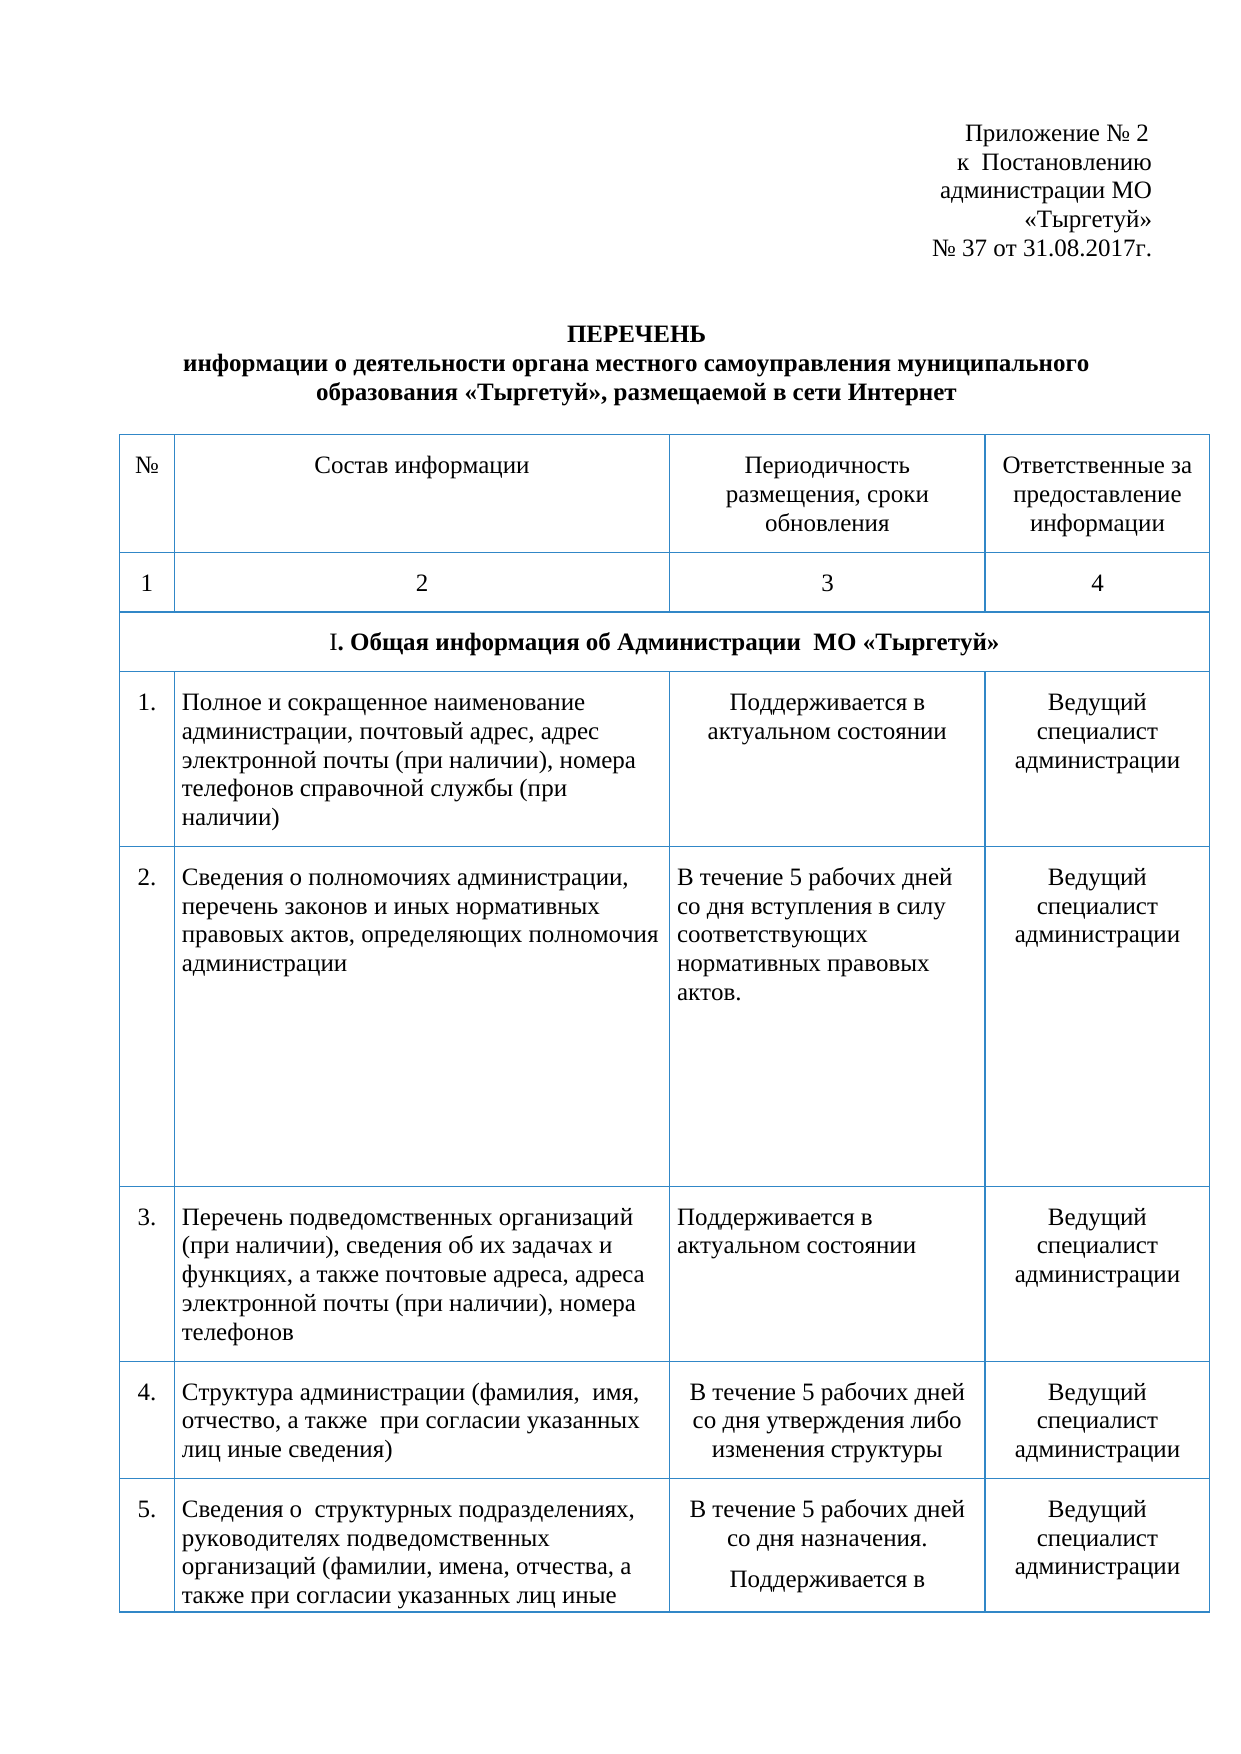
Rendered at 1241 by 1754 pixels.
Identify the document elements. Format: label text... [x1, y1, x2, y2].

table_cell 5. [120, 1479, 174, 1611]
table_cell Ведущий специалист администрации [986, 1362, 1209, 1478]
table_cell I. Общая информация об Администрации МО «Тыргетуй» [120, 613, 1209, 671]
table_header Периодичность размещения, сроки обновления [670, 435, 984, 552]
table_header Ответственные за предоставление информации [986, 435, 1209, 552]
table_cell Ведущий специалист администрации [986, 847, 1209, 1186]
table_header Состав информации [175, 435, 669, 552]
text информации о деятельности органа местного самоуправления муниципального образования «Тыргетуй», размещаемой в сети Интернет [121, 348, 1152, 406]
table_cell Поддерживается в актуальном состоянии [670, 672, 984, 846]
table_cell 3 [670, 553, 984, 611]
table_cell В течение 5 рабочих дней со дня вступления в силу соответствующих нормативных правовых актов. [670, 847, 984, 1186]
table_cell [175, 1479, 669, 1611]
text № 37 от 31.08.2017г. [812, 233, 1152, 262]
table_cell Сведения о полномочиях администрации, перечень законов и иных нормативных правовых актов, определяющих полномочия администрации [175, 847, 669, 1186]
table_cell Ведущий специалист администрации [986, 1479, 1209, 1611]
table_cell 2 [175, 553, 669, 611]
table_cell 4. [120, 1362, 174, 1478]
table_cell В течение 5 рабочих дней со дня утверждения либо изменения структуры [670, 1362, 984, 1478]
table_cell Ведущий специалист администрации [986, 1187, 1209, 1361]
table_cell 2. [120, 847, 174, 1186]
table_cell 1 [120, 553, 174, 611]
table_cell 3. [120, 1187, 174, 1361]
table_cell 1. [120, 672, 174, 846]
text Приложение № 2 [177, 118, 1149, 147]
table_cell Перечень подведомственных организаций (при наличии), сведения об их задачах и функциях, а также почтовые адреса, адреса электронной почты (при наличии), номера телефонов [175, 1187, 669, 1361]
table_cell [670, 1479, 984, 1611]
text к Постановлению администрации МО «Тыргетуй» [812, 147, 1152, 233]
table_cell 4 [986, 553, 1209, 611]
table_cell Поддерживается в актуальном состоянии [670, 1187, 984, 1361]
table_header № [120, 435, 174, 552]
table_cell Полное и сокращенное наименование администрации, почтовый адрес, адрес электронной почты (при наличии), номера телефонов справочной службы (при наличии) [175, 672, 669, 846]
table_cell Ведущий специалист администрации [986, 672, 1209, 846]
table_cell Структура администрации (фамилия, имя, отчество, а также при согласии указанных лиц иные сведения) [175, 1362, 669, 1478]
text ПЕРЕЧЕНЬ [121, 319, 1152, 348]
